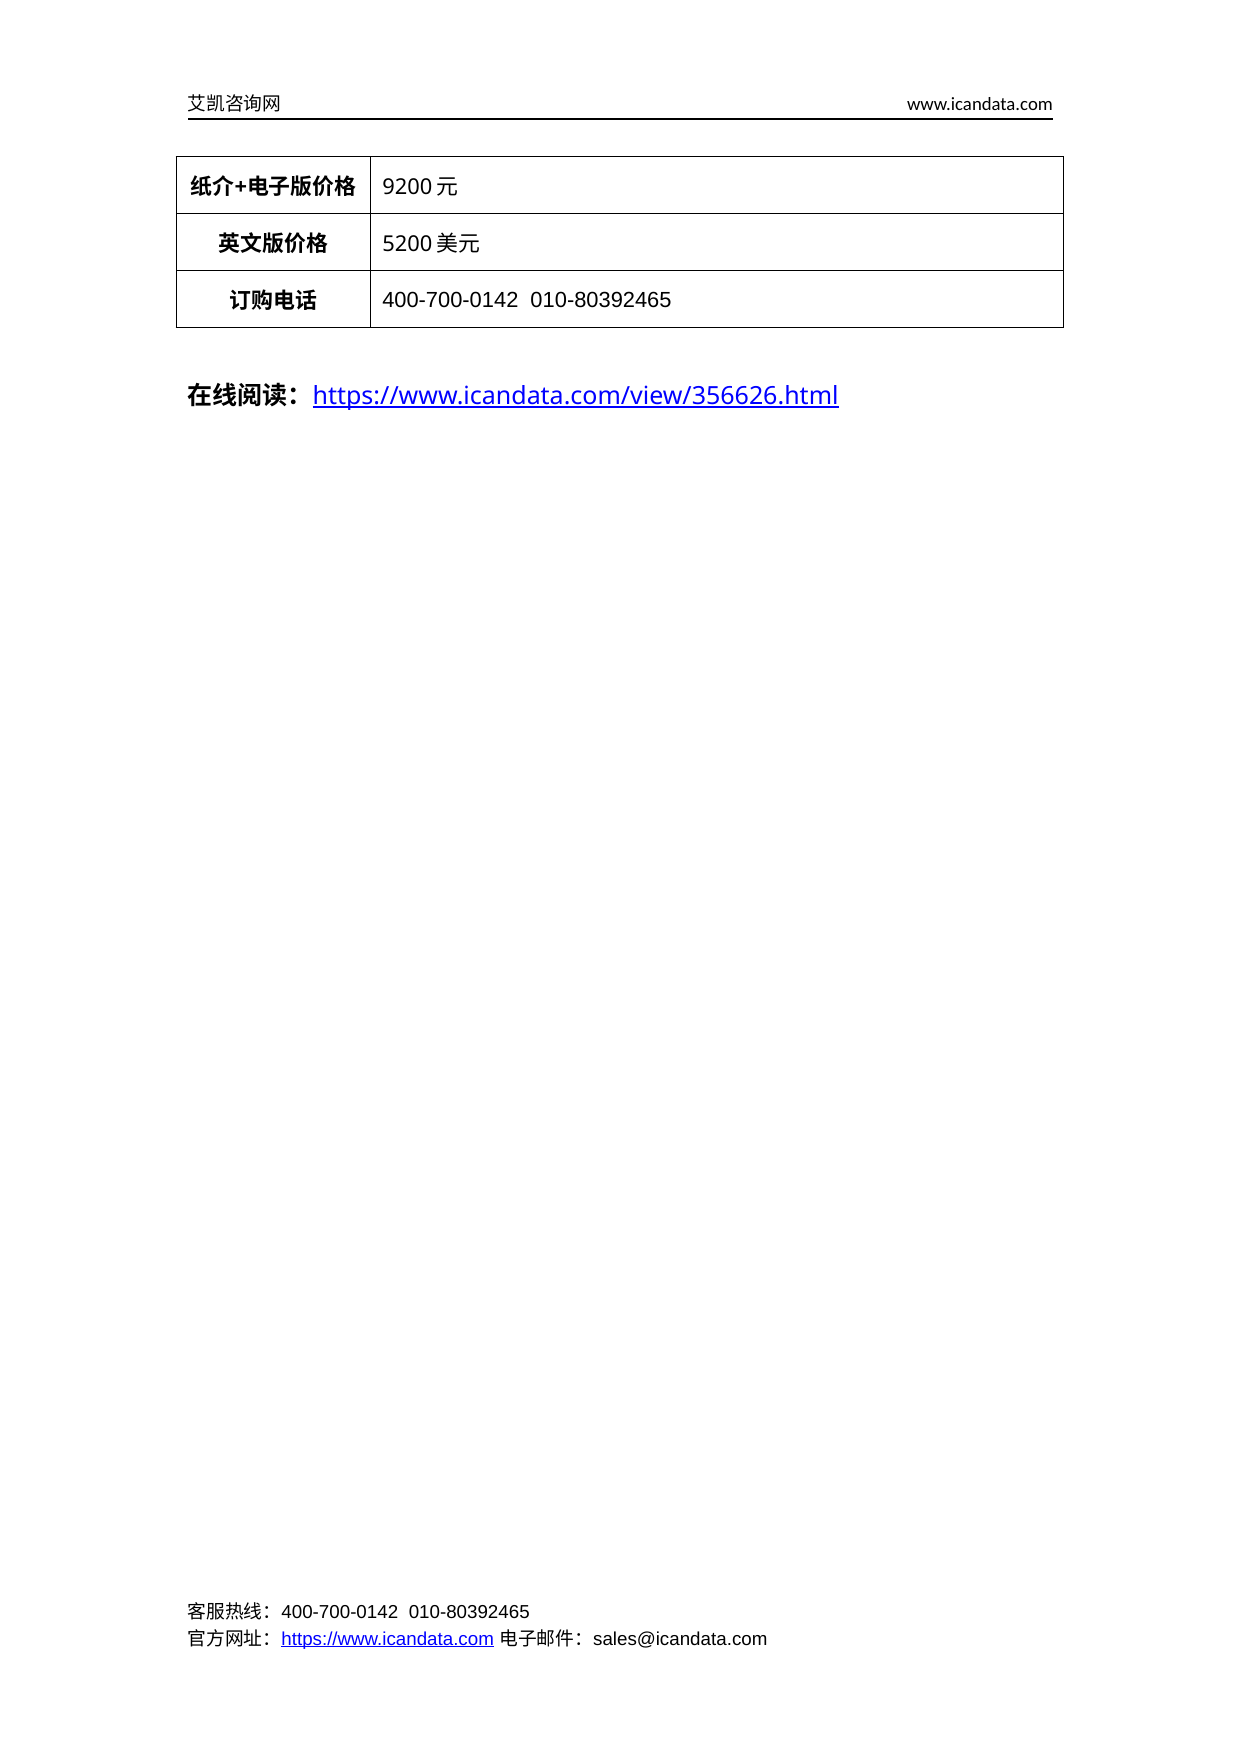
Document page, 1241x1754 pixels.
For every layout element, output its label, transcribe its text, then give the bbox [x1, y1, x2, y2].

table_cell 400-700-0142 010-80392465 [371, 271, 1063, 327]
table_cell 纸介+电子版价格 [177, 157, 370, 213]
table_cell 订购电话 [177, 271, 370, 327]
text 在线阅读：https://www.icandata.com/view/356626.html [187, 361, 1053, 426]
table_cell 5200美元 [371, 214, 1063, 270]
table_cell 9200元 [371, 157, 1063, 213]
table_cell 英文版价格 [177, 214, 370, 270]
